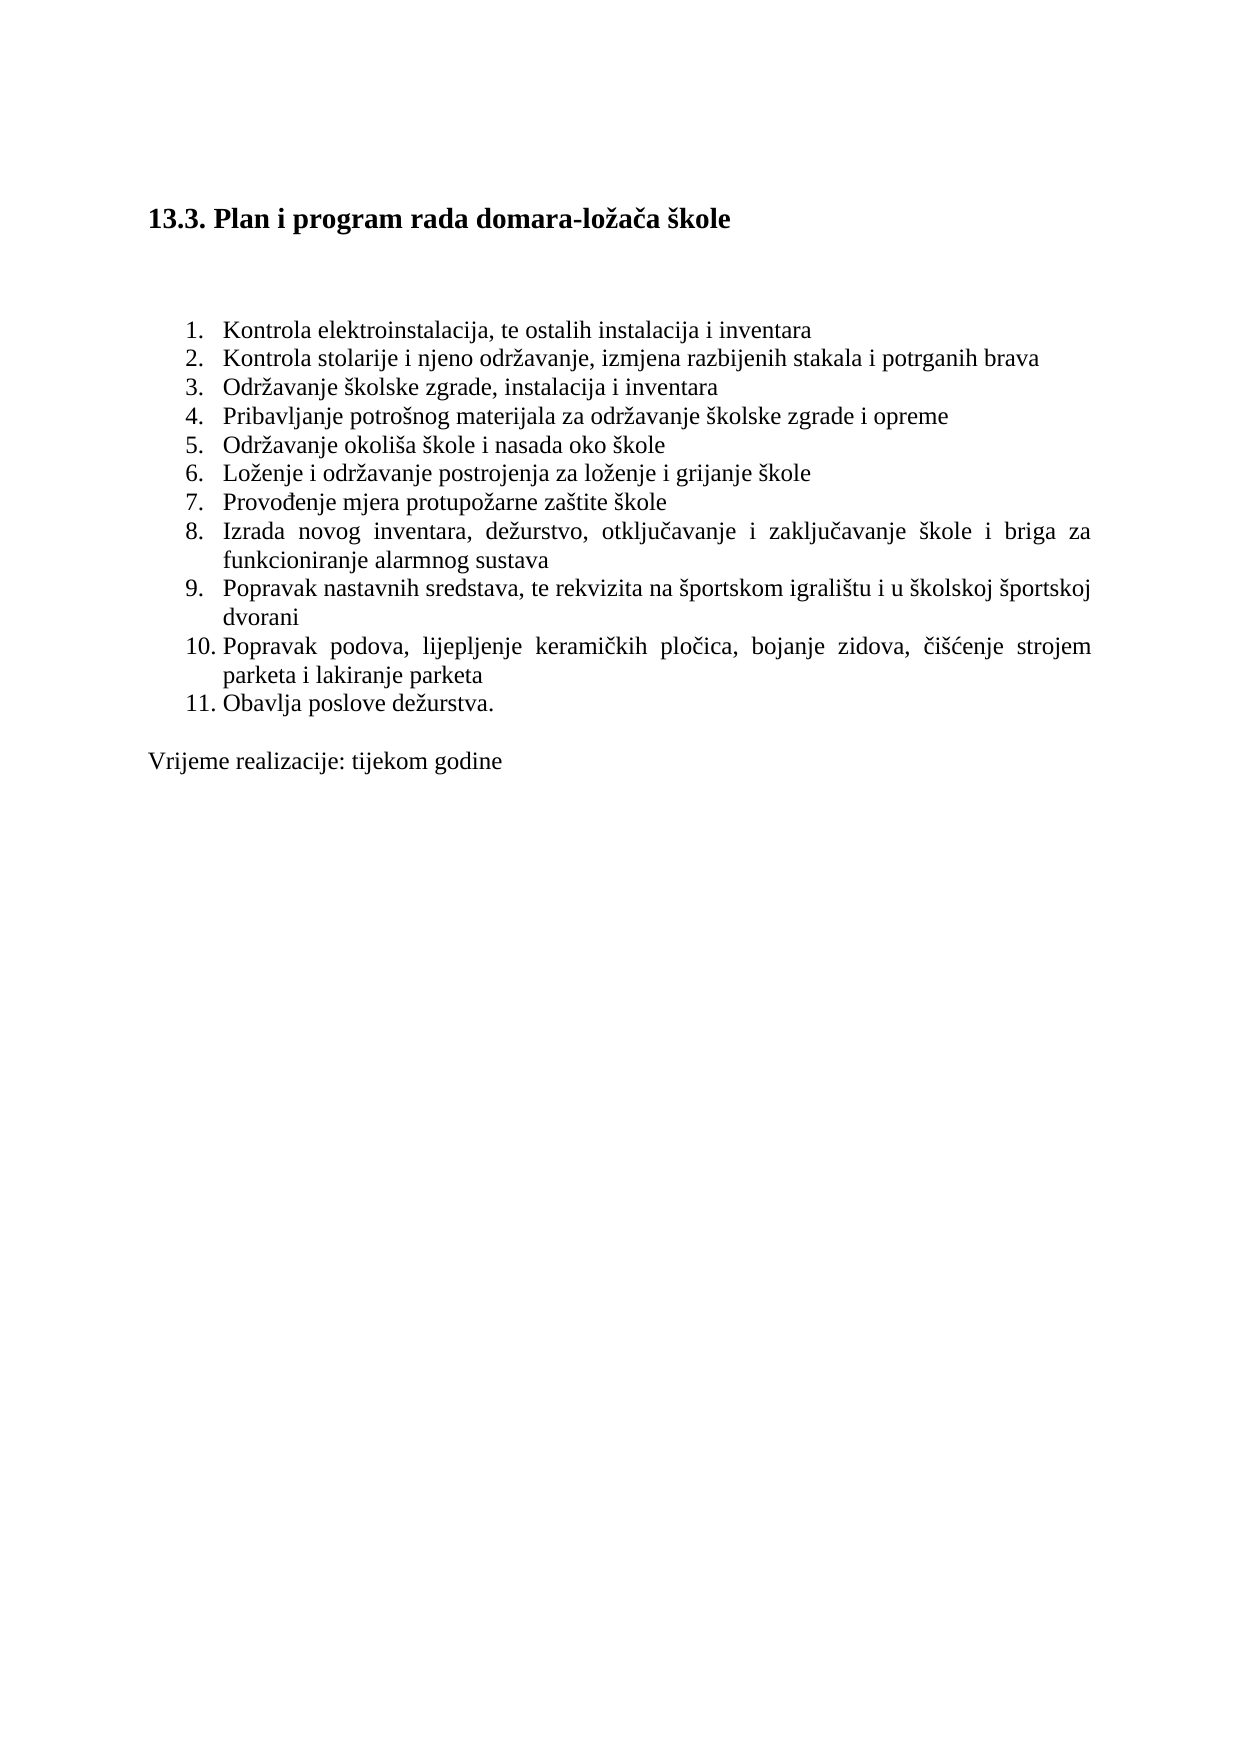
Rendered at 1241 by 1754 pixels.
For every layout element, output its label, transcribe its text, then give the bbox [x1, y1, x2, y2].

list Održavanje školske zgrade, instalacija i inventara [185, 372, 1092, 401]
list Kontrola elektroinstalacija, te ostalih instalacija i inventara [185, 315, 1092, 343]
list Održavanje okoliša škole i nasada oko škole [185, 430, 1092, 458]
list Loženje i održavanje postrojenja za loženje i grijanje škole [185, 458, 1092, 487]
list Pribavljanje potrošnog materijala za održavanje školske zgrade i opreme [185, 401, 1092, 430]
text 13.3. Plan i program rada domara-ložača škole [148, 202, 1092, 235]
list Popravak podova, lijepljenje keramičkih pločica, bojanje zidova, čišćenje strojem parketa i lakiranje parketa [185, 631, 1092, 688]
list Kontrola stolarije i njeno održavanje, izmjena razbijenih stakala i potrganih brava [185, 343, 1092, 372]
list Popravak nastavnih sredstava, te rekvizita na športskom igralištu i u školskoj športskoj dvorani [185, 573, 1092, 631]
list Provođenje mjera protupožarne zaštite škole [185, 487, 1092, 516]
list Obavlja poslove dežurstva. [185, 688, 1092, 717]
text Vrijeme realizacije: tijekom godine [148, 746, 1092, 775]
list Izrada novog inventara, dežurstvo, otključavanje i zaključavanje škole i briga za funkcioniranje alarmnog sustava [185, 516, 1092, 573]
